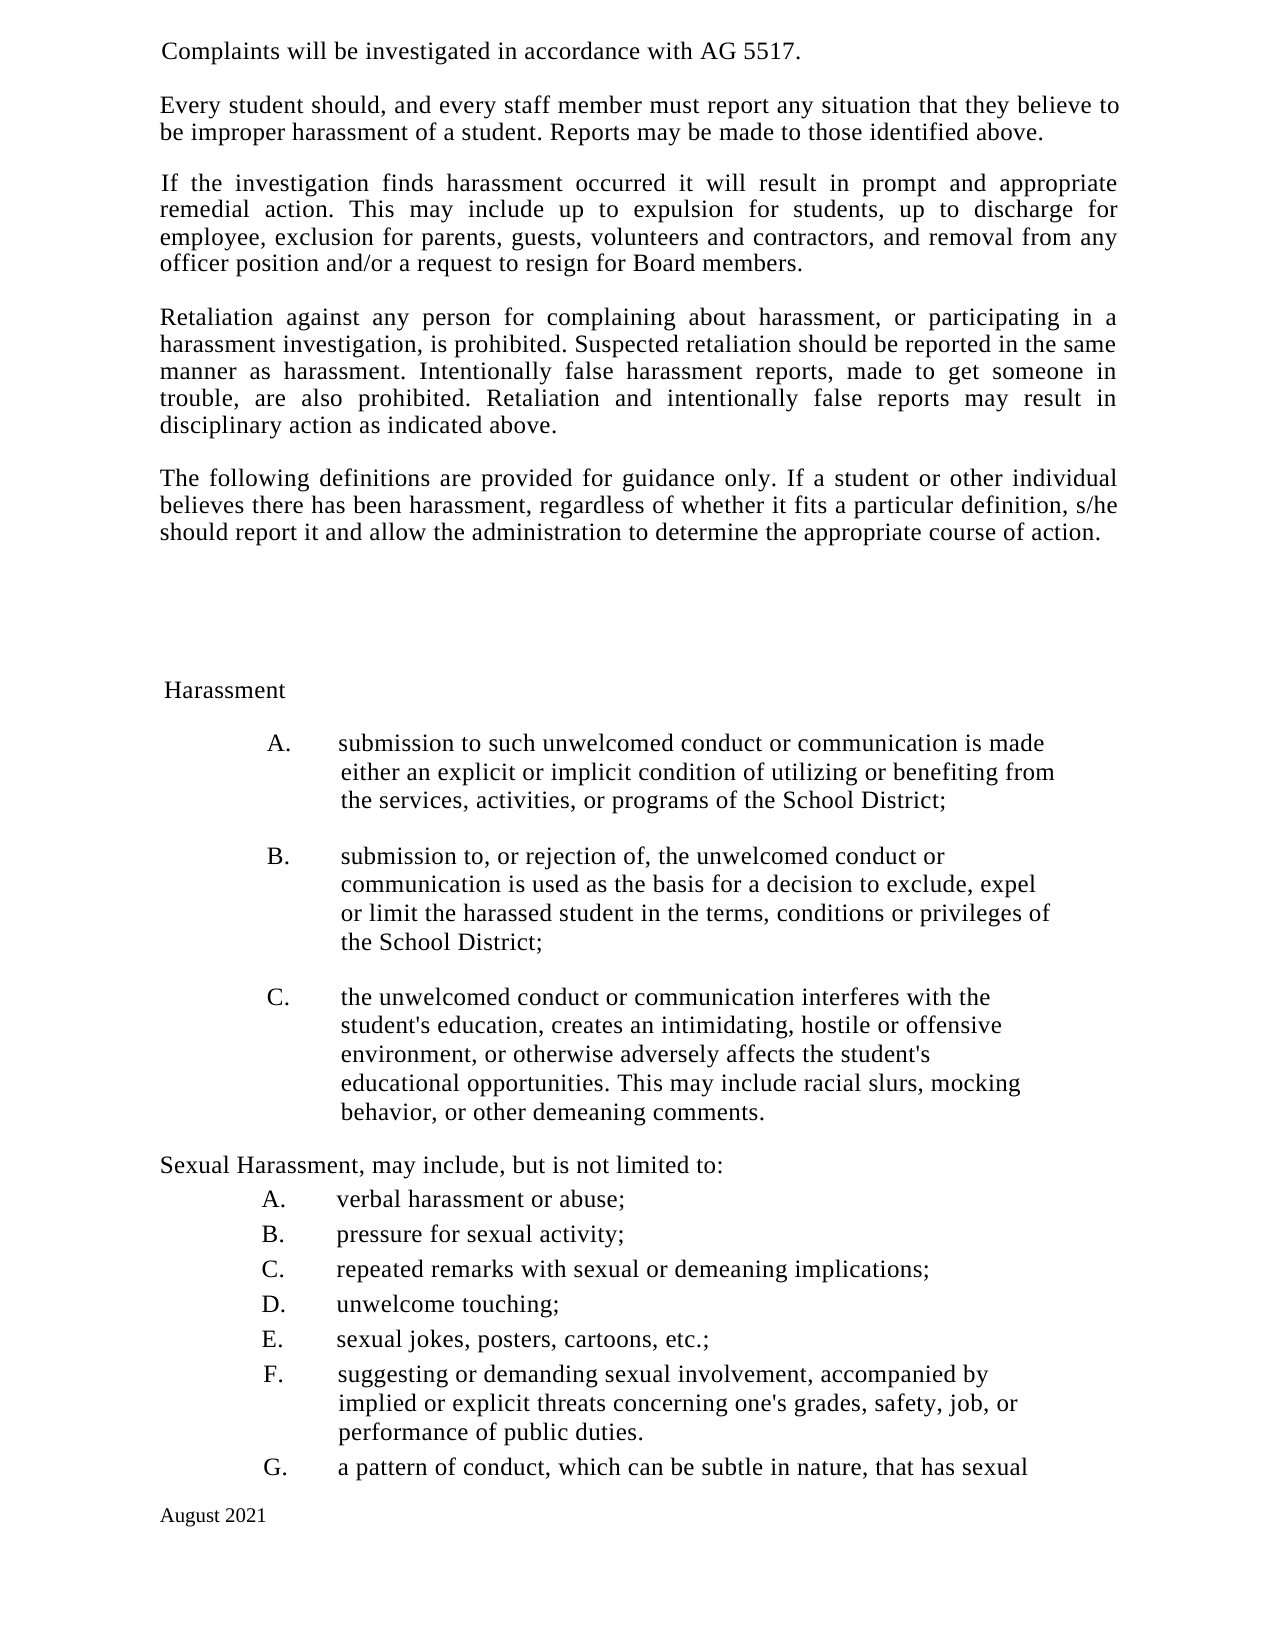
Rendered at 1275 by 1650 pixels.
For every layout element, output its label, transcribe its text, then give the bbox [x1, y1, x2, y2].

text B. submission to, or rejection of, the unwelcomed conduct or communication is used as the basis for a decision to exclude, expel or limit the harassed student in the terms, conditions or privileges of the School District; [267, 841, 1121, 956]
text A. verbal harassment or abuse; [261, 1184, 1121, 1213]
text The following definitions are provided for guidance only. If a student or other individual believes there has been harassment, regardless of whether it fits a particular definition, s/he should report it and allow the administration to determine the appropriate course of action. [159, 465, 1119, 546]
text Harassment [164, 675, 1121, 704]
text Retaliation against any person for complaining about harassment, or participating in a harassment investigation, is prohibited. Suspected retaliation should be reported in the same manner as harassment. Intentionally false harassment reports, made to get someone in trouble, are also prohibited. Retaliation and intentionally false reports may result in disciplinary action as indicated above. [159, 304, 1118, 439]
text C. the unwelcomed conduct or communication interferes with the student's education, creates an intimidating, hostile or offensive environment, or otherwise adversely affects the student's educational opportunities. This may include racial slurs, mocking behavior, or other demeaning comments. [267, 982, 1121, 1126]
text F. suggesting or demanding sexual involvement, accompanied by implied or explicit threats concerning one's grades, safety, job, or performance of public duties. [263, 1359, 1121, 1446]
text B. pressure for sexual activity; [261, 1219, 1121, 1248]
text If the investigation finds harassment occurred it will result in prompt and appropriate remedial action. This may include up to expulsion for students, up to discharge for employee, exclusion for parents, guests, volunteers and contractors, and removal from any officer position and/or a request to resign for Board members. [159, 169, 1120, 277]
text Sexual Harassment, may include, but is not limited to: [159, 1131, 1121, 1184]
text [161, 37, 1116, 64]
text D. unwelcome touching; [261, 1289, 1121, 1318]
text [263, 1452, 1121, 1481]
text A. submission to such unwelcomed conduct or communication is made either an explicit or implicit condition of utilizing or benefiting from the services, activities, or programs of the School District; [267, 728, 1121, 814]
text C. repeated remarks with sexual or demeaning implications; [261, 1254, 1121, 1283]
text E. sexual jokes, posters, cartoons, etc.; [261, 1324, 1121, 1353]
text Every student should, and every staff member must report any situation that they believe to be improper harassment of a student. Reports may be made to those identified above. [159, 91, 1121, 145]
